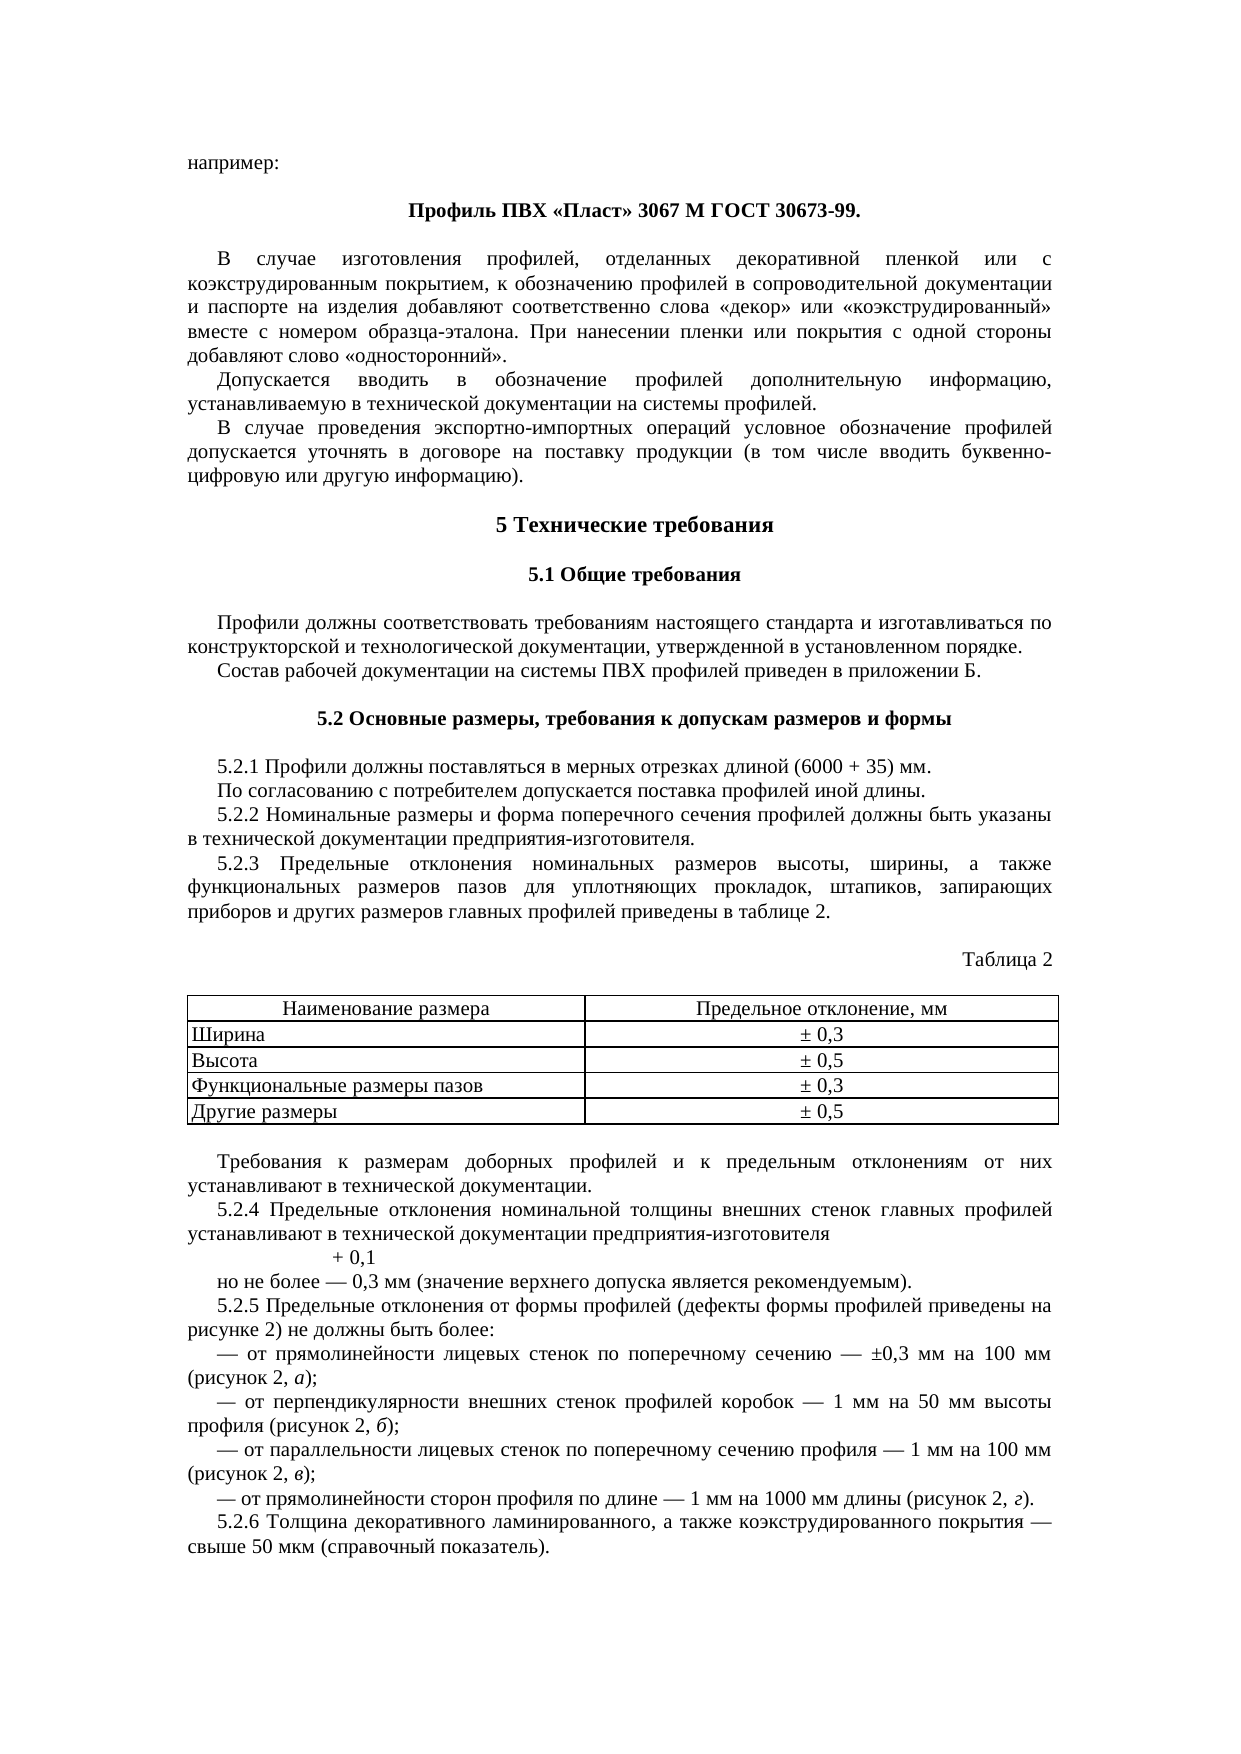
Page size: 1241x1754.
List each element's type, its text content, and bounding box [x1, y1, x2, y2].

text 5.2.2 Номинальные размеры и форма поперечного сечения профилей должны быть указаны в технической документации предприятия-изготовителя. [187, 802, 1053, 850]
text 5.2.1 Профили должны поставляться в мерных отрезках длиной (6000 + 35) мм. [187, 754, 1053, 778]
text + 0,1 [187, 1245, 1053, 1269]
table_cell ± 0,3 [586, 1073, 1058, 1097]
table_header Наименование размера [188, 996, 584, 1020]
text 5.2 Основные размеры, требования к допускам размеров и формы [187, 706, 1053, 730]
text Таблица 2 [187, 947, 1053, 971]
table_header Предельное отклонение, мм [586, 996, 1058, 1020]
text — от параллельности лицевых стенок по поперечному сечению профиля — 1 мм на 100 мм (рисунок 2, в); [187, 1437, 1053, 1485]
table_cell Ширина [188, 1022, 584, 1046]
text В случае изготовления профилей, отделанных декоративной пленкой или с коэкструдированным покрытием, к обозначению профилей в сопроводительной документации и паспорте на изделия добавляют соответственно слова «декор» или «коэкструдированный» вместе с номером образца-эталона. При нанесении пленки или покрытия с одной стороны добавляют слово «односторонний». [187, 246, 1053, 367]
table_cell ± 0,3 [586, 1022, 1058, 1046]
text — от прямолинейности сторон профиля по длине — 1 мм на 1000 мм длины (рисунок 2, г). [187, 1485, 1053, 1509]
text — от прямолинейности лицевых стенок по поперечному сечению — ±0,3 мм на 100 мм (рисунок 2, а); [187, 1341, 1053, 1389]
text 5.2.5 Предельные отклонения от формы профилей (дефекты формы профилей приведены на рисунке 2) не должны быть более: [187, 1293, 1053, 1341]
text В случае проведения экспортно-импортных операций условное обозначение профилей допускается уточнять в договоре на поставку продукции (в том числе вводить буквенно-цифровую или другую информацию). [187, 415, 1053, 487]
text Профиль ПВХ «Пласт» 3067 М ГОСТ 30673-99. [187, 198, 1053, 222]
text Профили должны соответствовать требованиям настоящего стандарта и изготавливаться по конструкторской и технологической документации, утвержденной в установленном порядке. [187, 610, 1053, 658]
text — от перпендикулярности внешних стенок профилей коробок — 1 мм на 50 мм высоты профиля (рисунок 2, б); [187, 1389, 1053, 1437]
table_cell ± 0,5 [586, 1048, 1058, 1072]
table_cell Функциональные размеры пазов [188, 1073, 584, 1097]
table_cell ± 0,5 [586, 1099, 1058, 1123]
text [187, 150, 1053, 174]
text но не более — 0,3 мм (значение верхнего допуска является рекомендуемым). [187, 1269, 1053, 1293]
text Состав рабочей документации на системы ПВХ профилей приведен в приложении Б. [187, 658, 1053, 682]
text Допускается вводить в обозначение профилей дополнительную информацию, устанавливаемую в технической документации на системы профилей. [187, 367, 1053, 415]
text 5.2.6 Толщина декоративного ламинированного, а также коэкструдированного покрытия — свыше 50 мкм (справочный показатель). [187, 1509, 1053, 1557]
text 5.2.4 Предельные отклонения номинальной толщины внешних стенок главных профилей устанавливают в технической документации предприятия-изготовителя [187, 1197, 1053, 1245]
text Требования к размерам доборных профилей и к предельным отклонениям от них устанавливают в технической документации. [187, 1148, 1053, 1197]
text 5.1 Общие требования [187, 562, 1053, 586]
table_cell Другие размеры [188, 1099, 584, 1123]
text 5 Технические требования [187, 511, 1053, 537]
text По согласованию с потребителем допускается поставка профилей иной длины. [187, 778, 1053, 802]
text 5.2.3 Предельные отклонения номинальных размеров высоты, ширины, а также функциональных размеров пазов для уплотняющих прокладок, штапиков, запирающих приборов и других размеров главных профилей приведены в таблице 2. [187, 850, 1053, 922]
table_cell Высота [188, 1048, 584, 1072]
